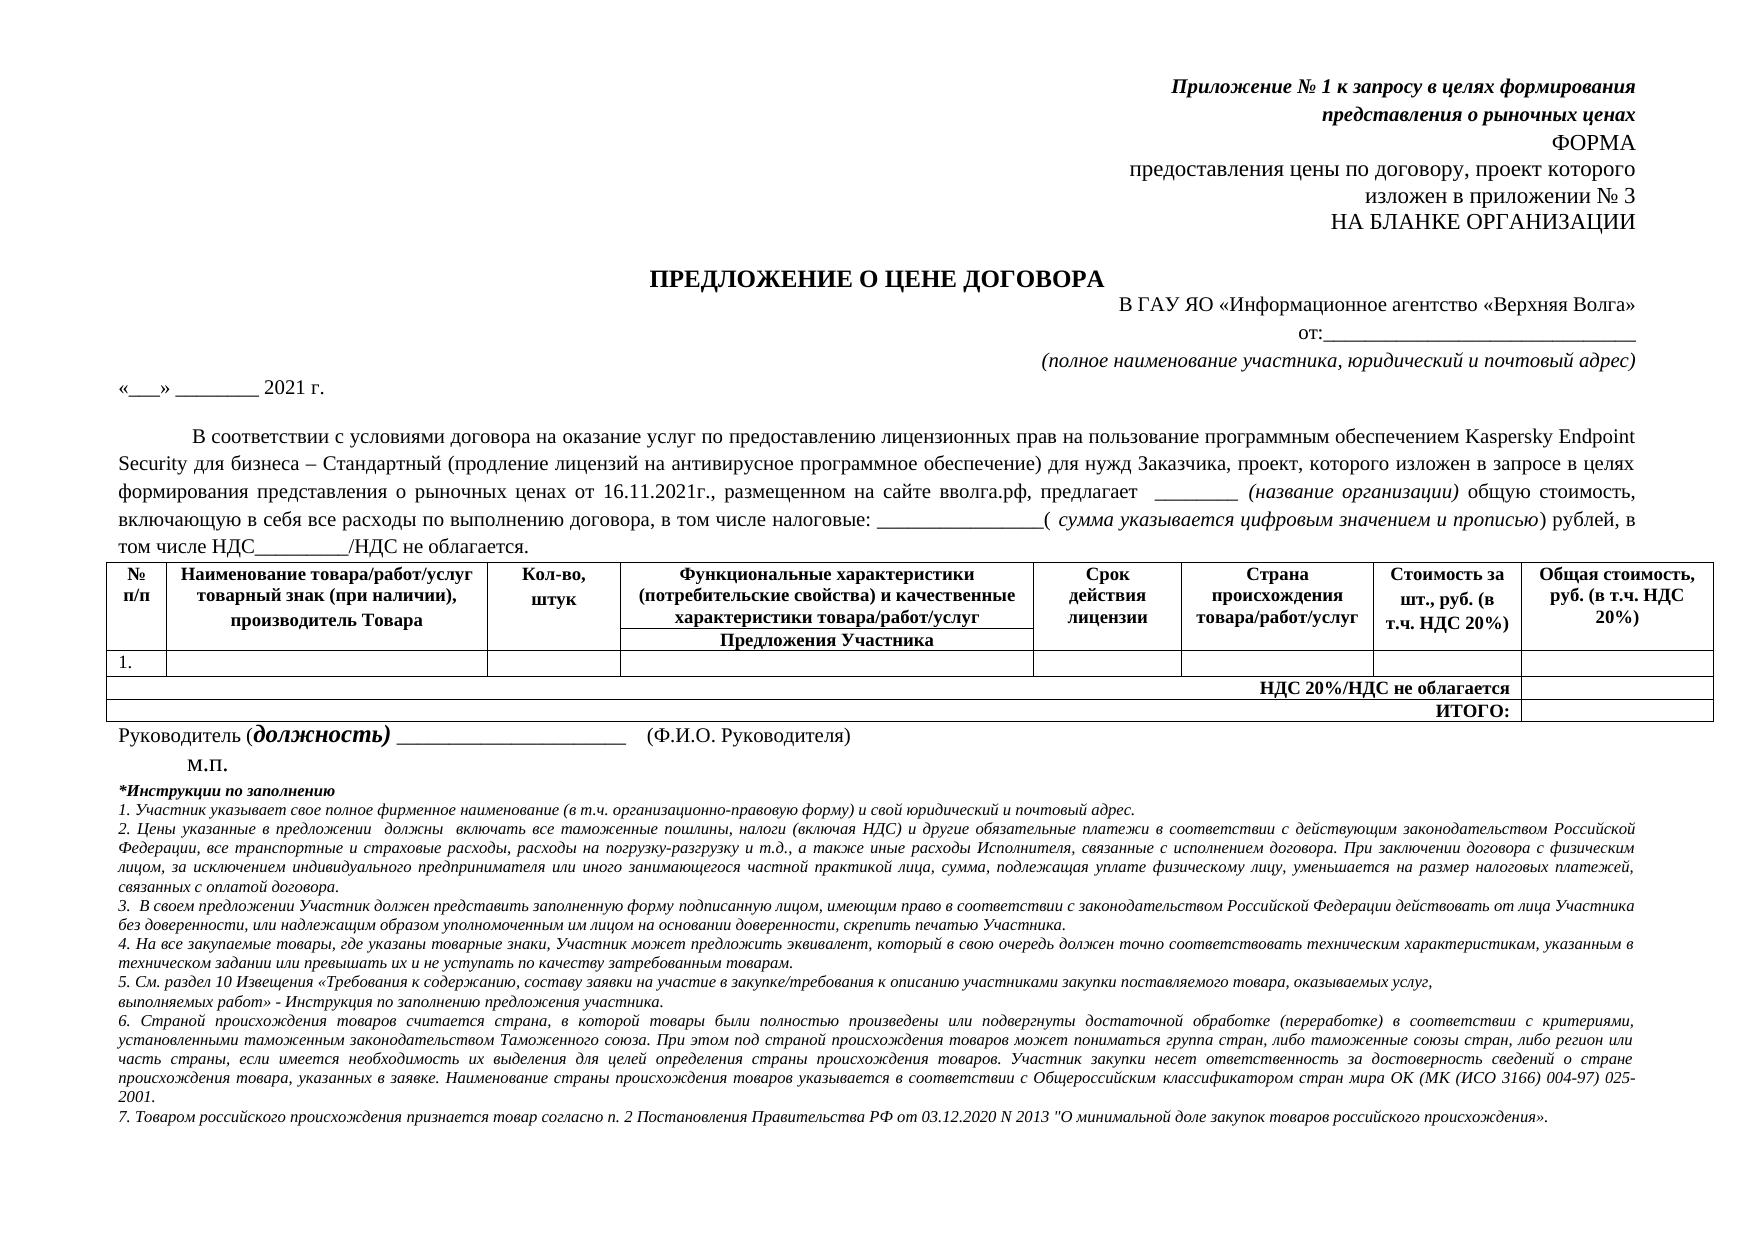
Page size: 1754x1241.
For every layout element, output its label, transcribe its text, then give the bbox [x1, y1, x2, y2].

table_header № п/п [107, 563, 166, 650]
text ПРЕДЛОЖЕНИЕ О ЦЕНЕ ДОГОВОРА [118, 264, 1636, 292]
text «___» ________ 2021 г. [118, 375, 1636, 399]
table_header Наименование товара/работ/услуг товарный знак (при наличии), производитель Товара [167, 563, 487, 650]
table_cell ИТОГО: [107, 700, 1521, 721]
text м.п. [118, 748, 1636, 776]
table_cell [1374, 651, 1521, 676]
table_cell [1522, 700, 1713, 721]
table_cell [167, 651, 487, 676]
table_cell [1522, 677, 1713, 698]
table_cell 1. [107, 651, 166, 676]
text В ГАУ ЯО «Информационное агентство «Верхняя Волга» [605, 292, 1636, 316]
text НА БЛАНКЕ ОРГАНИЗАЦИИ [118, 208, 1636, 234]
text ФОРМА [118, 129, 1636, 155]
text 7. Товаром российского происхождения признается товар согласно п. 2 Постановления Правительства РФ от 03.12.2020 N 2013 "О минимальной доле закупок товаров российского происхождения». [118, 1106, 1636, 1126]
text 2. Цены указанные в предложении должны включать все таможенные пошлины, налоги (включая НДС) и другие обязательные платежи в соответствии с действующим законодательством Российской Федерации, все транспортные и страховые расходы, расходы на погрузку-разгрузку и т.д., а также иные расходы Исполнителя, связанные с исполнением договора. При заключении договора с физическим лицом, за исключением индивидуального предпринимателя или иного занимающегося частной практикой лица, сумма, подлежащая уплате физическому лицу, уменьшается на размер налоговых платежей, связанных с оплатой договора. [118, 819, 1636, 896]
text 1. Участник указывает свое полное фирменное наименование (в т.ч. организационно-правовую форму) и свой юридический и почтовый адрес. [118, 800, 1636, 819]
table_header Стоимость за шт., руб. (в т.ч. НДС 20%) [1374, 563, 1521, 650]
table_cell [1522, 651, 1713, 676]
text выполняемых работ» - Инструкция по заполнению предложения участника. [118, 991, 1636, 1011]
text (полное наименование участника, юридический и почтовый адрес) [605, 348, 1636, 372]
table_cell [1034, 651, 1181, 676]
text *Инструкции по заполнению [118, 781, 1636, 800]
text 6. Страной происхождения товаров считается страна, в которой товары были полностью произведены или подвергнуты достаточной обработке (переработке) в соответствии с критериями, установленными таможенным законодательством Таможенного союза. При этом под страной происхождения товаров может пониматься группа стран, либо таможенные союзы стран, либо регион или часть страны, если имеется необходимость их выделения для целей определения страны происхождения товаров. Участник закупки несет ответственность за достоверность сведений о стране происхождения товара, указанных в заявке. Наименование страны происхождения товаров указывается в соответствии с Общероссийским классификатором стран мира ОК (МК (ИСО 3166) 004-97) 025-2001. [118, 1011, 1636, 1106]
table_header Кол-во, штук [488, 563, 620, 650]
text от:______________________________ [605, 320, 1636, 344]
text Руководитель (должность) ______________________ (Ф.И.О. Руководителя) [118, 722, 1636, 748]
table_header Срок действия лицензии [1034, 563, 1181, 650]
table_cell [1182, 651, 1373, 676]
text изложен в приложении № 3 [118, 182, 1636, 208]
table_header Функциональные характеристики (потребительские свойства) и качественные характеристики товара/работ/услуг [621, 563, 1033, 627]
text Приложение № 1 к запросу в целях формирования [118, 74, 1636, 98]
table_header Страна происхождения товара/работ/услуг [1182, 563, 1373, 650]
table_cell НДС 20%/НДС не облагается [107, 677, 1521, 698]
text 4. На все закупаемые товары, где указаны товарные знаки, Участник может предложить эквивалент, который в свою очередь должен точно соответствовать техническим характеристикам, указанным в техническом задании или превышать их и не уступать по качеству затребованным товарам. [118, 934, 1636, 972]
table_cell Предложения Участника [621, 629, 1033, 650]
table_header Общая стоимость, руб. (в т.ч. НДС 20%) [1522, 563, 1713, 650]
table_cell [488, 651, 620, 676]
text предоставления цены по договору, проект которого [118, 155, 1636, 182]
text 5. См. раздел 10 Извещения «Требования к содержанию, составу заявки на участие в закупке/требования к описанию участниками закупки поставляемого товара, оказываемых услуг, [118, 972, 1636, 991]
text В соответствии с условиями договора на оказание услуг по предоставлению лицензионных прав на пользование программным обеспечением Kaspersky Endpoint Security для бизнеса – Стандартный (продление лицензий на антивирусное программное обеспечение) для нужд Заказчика, проект, которого изложен в запросе в целях формирования представления о рыночных ценах от 16.11.2021г., размещенном на сайте вволга.рф, предлагает ________ (название организации) общую стоимость, включающую в себя все расходы по выполнению договора, в том числе налоговые: ________________( сумма указывается цифровым значением и прописью) рублей, в том числе НДС_________/НДС не облагается. [118, 424, 1636, 558]
table_cell [621, 651, 1033, 676]
text 3. В своем предложении Участник должен представить заполненную форму подписанную лицом, имеющим право в соответствии с законодательством Российской Федерации действовать от лица Участника без доверенности, или надлежащим образом уполномоченным им лицом на основании доверенности, скрепить печатью Участника. [118, 896, 1636, 934]
text представления о рыночных ценах [118, 101, 1636, 126]
